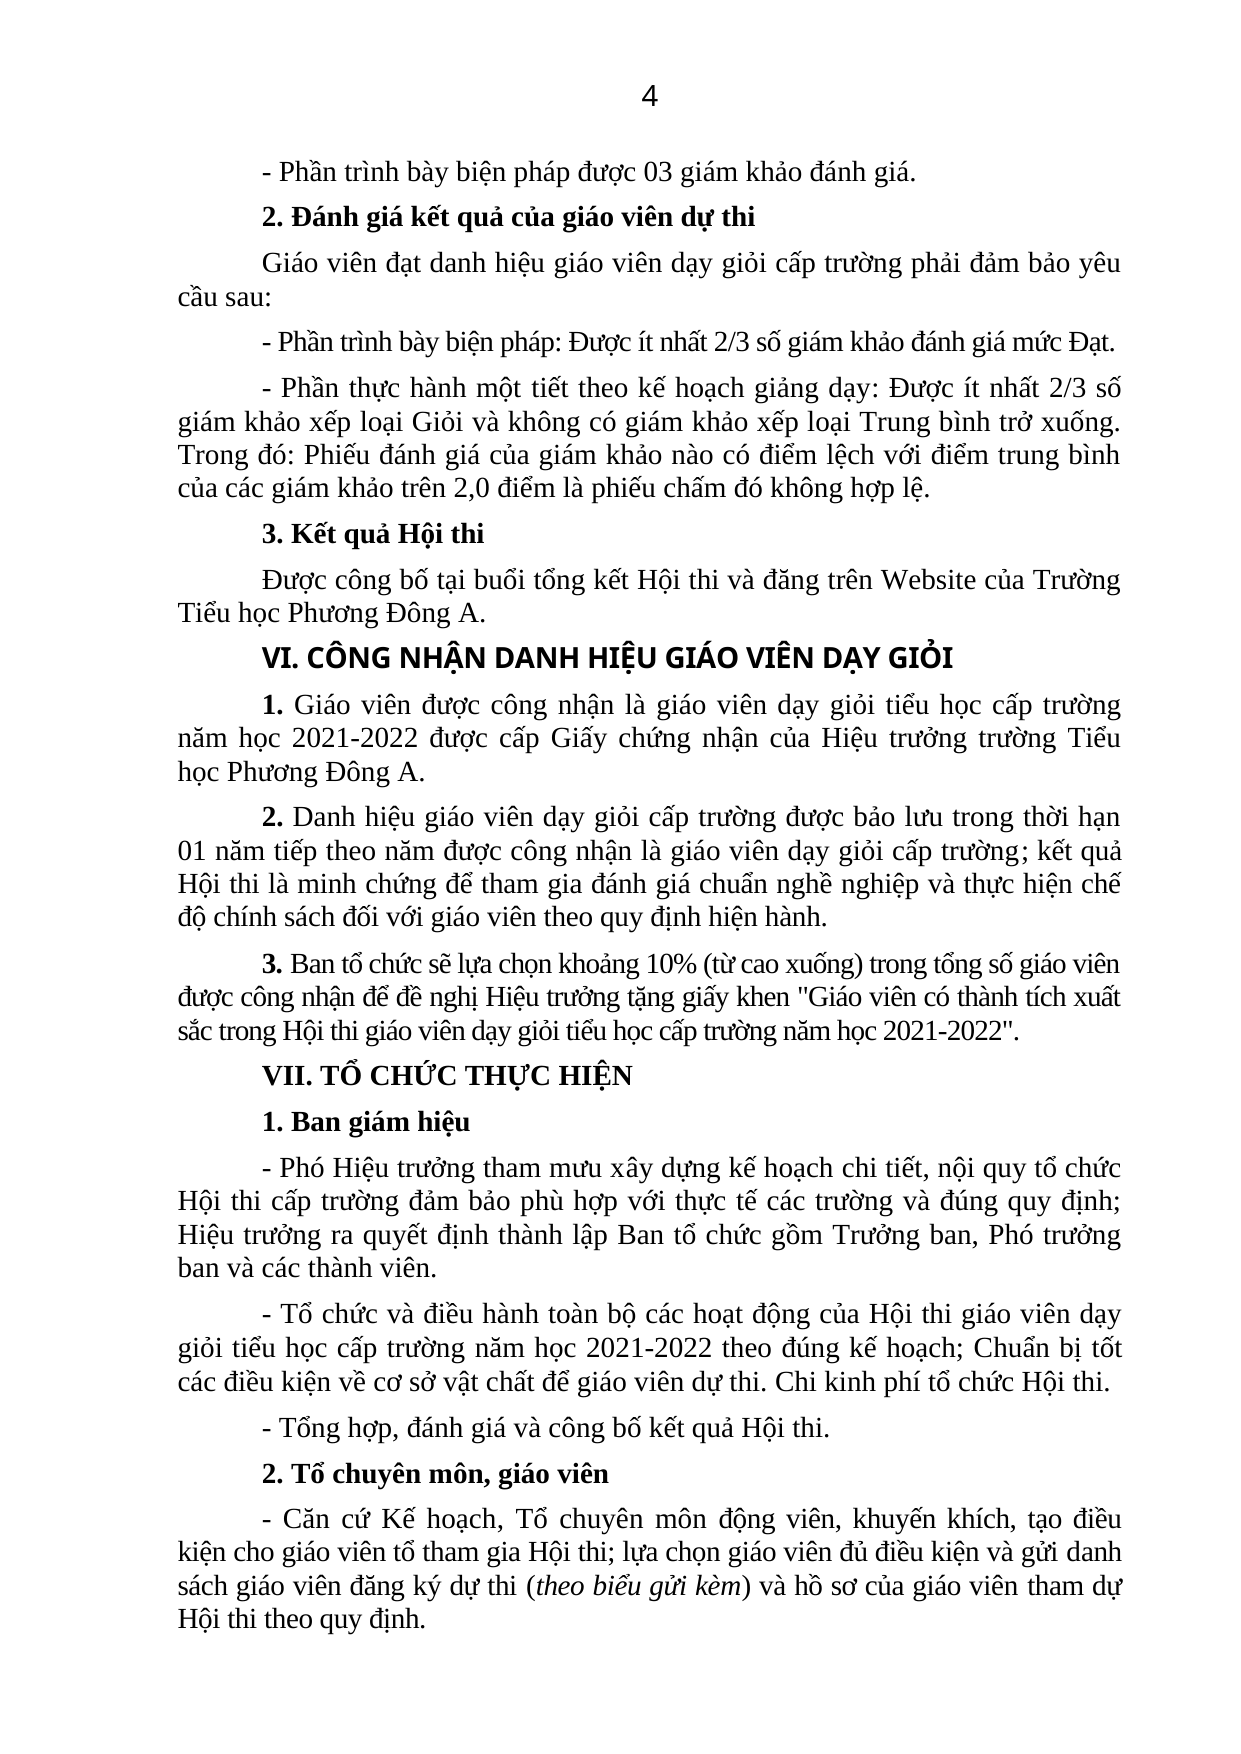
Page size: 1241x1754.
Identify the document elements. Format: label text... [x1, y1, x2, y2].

text 3. Ban tổ chức sẽ lựa chọn khoảng 10% (từ cao xuống) trong tổng số giáo viên được công nhận để đề nghị Hiệu trưởng tặng giấy khen "Giáo viên có thành tích xuất sắc trong Hội thi giáo viên dạy giỏi tiểu học cấp trường năm học 2021-2022". [177, 946, 1122, 1047]
text 2. Tổ chuyên môn, giáo viên [177, 1456, 1122, 1489]
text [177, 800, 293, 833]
text 1. Giáo viên được công nhận là giáo viên dạy giỏi tiểu học cấp trường năm học 2021-2022 được cấp Giấy chứng nhận của Hiệu trưởng trường Tiểu học Phương Đông A. [177, 688, 1122, 788]
text Giáo viên đạt danh hiệu giáo viên dạy giỏi cấp trường phải đảm bảo yêu cầu sau: [177, 246, 1122, 313]
text VII. TỔ CHỨC THỰC HIỆN [177, 1059, 1122, 1092]
text 1. Ban giám hiệu [177, 1105, 1122, 1138]
text 3. Kết quả Hội thi [177, 517, 1122, 550]
text - Phần thực hành một tiết theo kế hoạch giảng dạy: Được ít nhất 2/3 số giám khảo xếp loại Giỏi và không có giám khảo xếp loại Trung bình trở xuống. Trong đó: Phiếu đánh giá của giám khảo nào có điểm lệch với điểm trung bình của các giám khảo trên 2,0 điểm là phiếu chấm đó không hợp lệ. [177, 371, 1122, 504]
text - Tổng hợp, đánh giá và công bố kết quả Hội thi. [177, 1410, 1122, 1443]
text Được công bố tại buổi tổng kết Hội thi và đăng trên Website của Trường Tiểu học Phương Đông A. [177, 563, 1122, 629]
text - Tổ chức và điều hành toàn bộ các hoạt động của Hội thi giáo viên dạy giỏi tiểu học cấp trường năm học 2021-2022 theo đúng kế hoạch; Chuẩn bị tốt các điều kiện về cơ sở vật chất để giáo viên dự thi. Chi kinh phí tổ chức Hội thi. [177, 1297, 1122, 1397]
text - Phó Hiệu trưởng tham mưu xây dựng kế hoạch chi tiết, nội quy tổ chức Hội thi cấp trường đảm bảo phù hợp với thực tế các trường và đúng quy định; Hiệu trưởng ra quyết định thành lập Ban tổ chức gồm Trưởng ban, Phó trưởng ban và các thành viên. [177, 1151, 1122, 1284]
text - Căn cứ Kế hoạch, Tổ chuyên môn động viên, khuyến khích, tạo điều kiện cho giáo viên tổ tham gia Hội thi; lựa chọn giáo viên đủ điều kiện và gửi danh sách giáo viên đăng ký dự thi (theo biểu gửi kèm) và hồ sơ của giáo viên tham dự Hội thi theo quy định. [177, 1502, 1122, 1635]
text 2. Danh hiệu giáo viên dạy giỏi cấp trường được bảo lưu trong thời hạn 01 năm tiếp theo năm được công nhận là giáo viên dạy giỏi cấp trường; kết quả Hội thi là minh chứng để tham gia đánh giá chuẩn nghề nghiệp và thực hiện chế độ chính sách đối với giáo viên theo quy định hiện hành. [177, 833, 1122, 933]
text VI. CÔNG NHẬN DANH HIỆU GIÁO VIÊN DẠY GIỎI [177, 642, 1122, 675]
text - Phần trình bày biện pháp được 03 giám khảo đánh giá. [177, 154, 1122, 188]
text 2. Đánh giá kết quả của giáo viên dự thi [177, 200, 1122, 233]
text - Phần trình bày biện pháp: Được ít nhất 2/3 số giám khảo đánh giá mức Đạt. [177, 325, 1122, 358]
